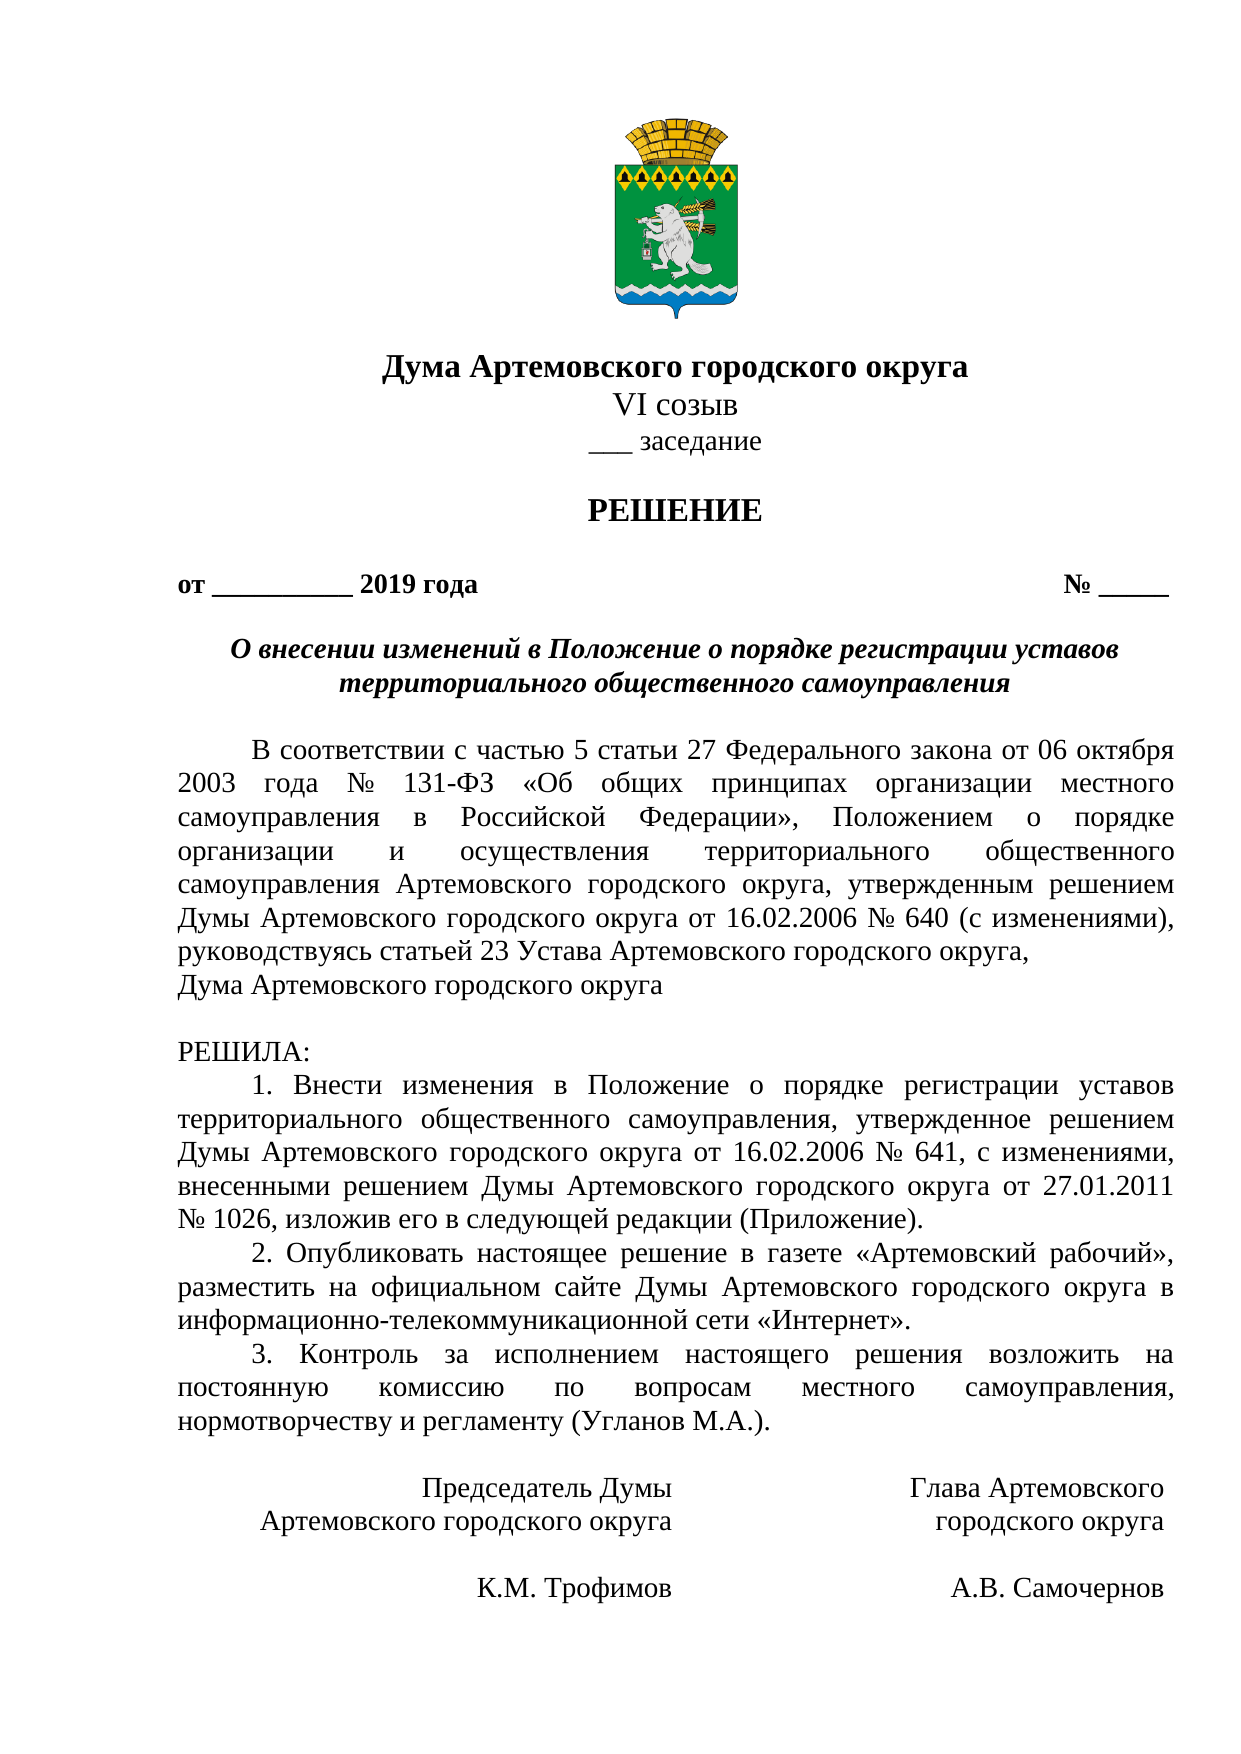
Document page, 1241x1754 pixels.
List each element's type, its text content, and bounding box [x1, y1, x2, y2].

picture [614, 118, 738, 319]
text О внесении изменений в Положение о порядке регистрации уставов территориального общественного самоуправления [177, 631, 1175, 698]
text В соответствии с частью 5 статьи 27 Федерального закона от 06 октября 2003 года № 131-ФЗ «Об общих принципах организации местного самоуправления в Российской Федерации», Положением о порядке организации и осуществления территориального общественного самоуправления Артемовского городского округа, утвержденным решением Думы Артемовского городского округа от 16.02.2006 № 640 (с изменениями), руководствуясь статьей 23 Устава Артемовского городского округа, [177, 732, 1175, 967]
table_header Глава Артемовского городского округа А.В. Самочернов [683, 1470, 1176, 1604]
text 2. Опубликовать настоящее решение в газете «Артемовский рабочий», разместить на официальном сайте Думы Артемовского городского округа в информационно-телекоммуникационной сети «Интернет». [177, 1235, 1175, 1336]
text от __________ 2019 года № _____ [177, 567, 1175, 599]
text РЕШИЛА: [177, 1034, 1175, 1067]
text Дума Артемовского городского округа [177, 346, 1173, 384]
text Дума Артемовского городского округа [177, 967, 1175, 1000]
text 1. Внести изменения в Положение о порядке регистрации уставов территориального общественного самоуправления, утвержденное решением Думы Артемовского городского округа от 16.02.2006 № 641, с изменениями, внесенными решением Думы Артемовского городского округа от 27.01.2011 № 1026, изложив его в следующей редакции (Приложение). [177, 1067, 1175, 1235]
text 3. Контроль за исполнением настоящего решения возложить на постоянную комиссию по вопросам местного самоуправления, нормотворчеству и регламенту (Угланов М.А.). [177, 1336, 1175, 1436]
table_header Председатель Думы Артемовского городского округа К.М. Трофимов [181, 1470, 683, 1604]
text РЕШЕНИЕ [177, 490, 1173, 528]
text ___ заседание [177, 423, 1173, 456]
text VI созыв [177, 384, 1173, 423]
